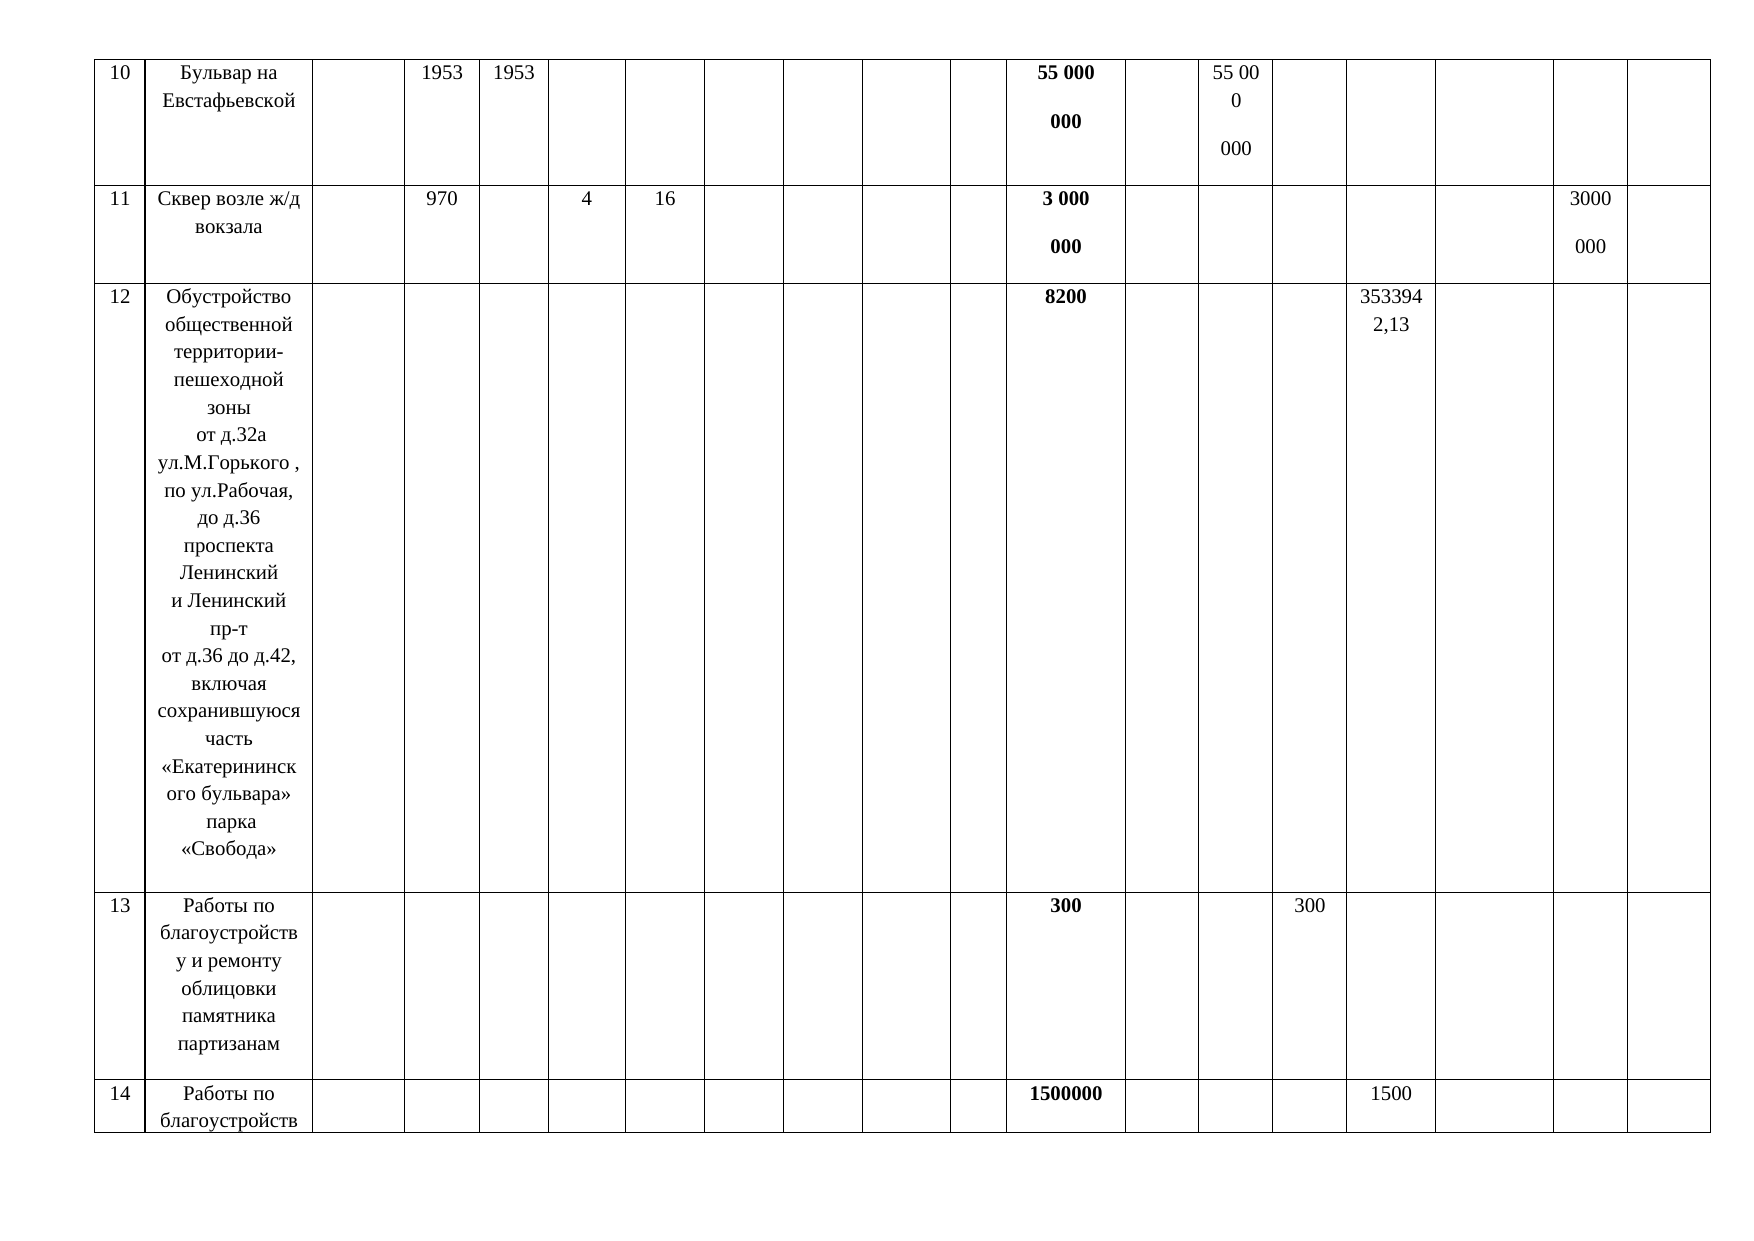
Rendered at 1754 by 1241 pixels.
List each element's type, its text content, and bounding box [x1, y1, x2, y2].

table_cell 10 [95, 60, 144, 185]
table_cell [951, 186, 1006, 283]
table_cell 1953 [405, 60, 479, 185]
table_cell [405, 893, 479, 1079]
table_cell 4 [549, 186, 625, 283]
table_cell [480, 893, 548, 1079]
table_cell 3000 000 [1554, 186, 1627, 283]
table_cell [863, 186, 950, 283]
table_cell [951, 60, 1006, 185]
table_cell [1436, 284, 1553, 892]
table_cell [1628, 60, 1710, 185]
table_cell [626, 60, 704, 185]
table_cell [1199, 1080, 1272, 1132]
table_cell [1126, 1080, 1198, 1132]
table_cell [1628, 1080, 1710, 1132]
table_cell Сквер возле ж/д вокзала [146, 186, 312, 283]
table_cell [863, 1080, 950, 1132]
table_cell 13 [95, 893, 144, 1079]
table_cell [549, 893, 625, 1079]
table_cell [313, 1080, 404, 1132]
table_cell [313, 186, 404, 283]
table_cell [705, 60, 783, 185]
table_cell [549, 1080, 625, 1132]
table_cell [1436, 186, 1553, 283]
table_cell 3 000 000 [1007, 186, 1125, 283]
table_cell [1347, 186, 1435, 283]
table_cell 1500 000 [1347, 1080, 1435, 1132]
table_cell [784, 284, 862, 892]
table_cell [1126, 284, 1198, 892]
table_cell [549, 284, 625, 892]
table_cell 11 [95, 186, 144, 283]
table_cell [1436, 60, 1553, 185]
table_cell 16 [626, 186, 704, 283]
table_cell [1628, 186, 1710, 283]
table_cell [951, 893, 1006, 1079]
table_cell [1126, 186, 1198, 283]
table_cell [951, 284, 1006, 892]
table_cell [313, 893, 404, 1079]
table_cell 12 [95, 284, 144, 892]
table_cell [1554, 1080, 1627, 1132]
table_cell [863, 284, 950, 892]
table_cell [313, 60, 404, 185]
table_cell 14 [95, 1080, 144, 1132]
table_cell [480, 1080, 548, 1132]
table_cell [313, 284, 404, 892]
table_cell [1436, 1080, 1553, 1132]
table_cell Обустройство общественной территории- пешеходной зоны от д.32а ул.М.Горького , по ул.Рабочая, до д.36 проспекта Ленинский и Ленинский пр-т от д.36 до д.42, включая сохранившуюся часть «Екатерининского бульвара» парка «Свобода» [146, 284, 312, 892]
table_cell Работы по благоустройству и ремонту облицовки памятника партизанам [146, 893, 312, 1079]
table_cell [1628, 893, 1710, 1079]
table_cell [1273, 186, 1346, 283]
table_cell [784, 60, 862, 185]
table_cell [1436, 893, 1553, 1079]
table_cell [626, 284, 704, 892]
table_cell [1199, 284, 1272, 892]
table_cell [1554, 284, 1627, 892]
table_cell [1199, 893, 1272, 1079]
table_cell [480, 284, 548, 892]
table_cell [1554, 893, 1627, 1079]
table_cell [549, 60, 625, 185]
table_cell [1273, 1080, 1346, 1132]
table_cell [626, 1080, 704, 1132]
table_cell [1347, 60, 1435, 185]
table_cell [784, 893, 862, 1079]
table_cell [1347, 893, 1435, 1079]
table_cell 300 [1273, 893, 1346, 1079]
table_cell [1273, 60, 1346, 185]
table_cell [1554, 60, 1627, 185]
table_cell [1273, 284, 1346, 892]
table_cell [705, 186, 783, 283]
table_cell 1953 [480, 60, 548, 185]
table_cell 970 [405, 186, 479, 283]
table_cell Бульвар на Евстафьевской [146, 60, 312, 185]
table_cell [405, 284, 479, 892]
table_cell [863, 893, 950, 1079]
table_cell [1199, 186, 1272, 283]
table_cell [146, 1080, 312, 1132]
table_cell [626, 893, 704, 1079]
table_cell [705, 893, 783, 1079]
table_cell [480, 186, 548, 283]
table_cell [1628, 284, 1710, 892]
table_cell [863, 60, 950, 185]
table_cell 55 000 000 [1007, 60, 1125, 185]
table_cell [951, 1080, 1006, 1132]
table_cell [784, 1080, 862, 1132]
table_cell 8200 [1007, 284, 1125, 892]
table_cell [1126, 893, 1198, 1079]
table_cell [405, 1080, 479, 1132]
table_cell 1500000 [1007, 1080, 1125, 1132]
table_cell 300 [1007, 893, 1125, 1079]
table_cell [1126, 60, 1198, 185]
table_cell [705, 284, 783, 892]
table_cell [705, 1080, 783, 1132]
table_cell [784, 186, 862, 283]
table_cell 3533942,13 [1347, 284, 1435, 892]
table_cell 55 000 000 [1199, 60, 1272, 185]
